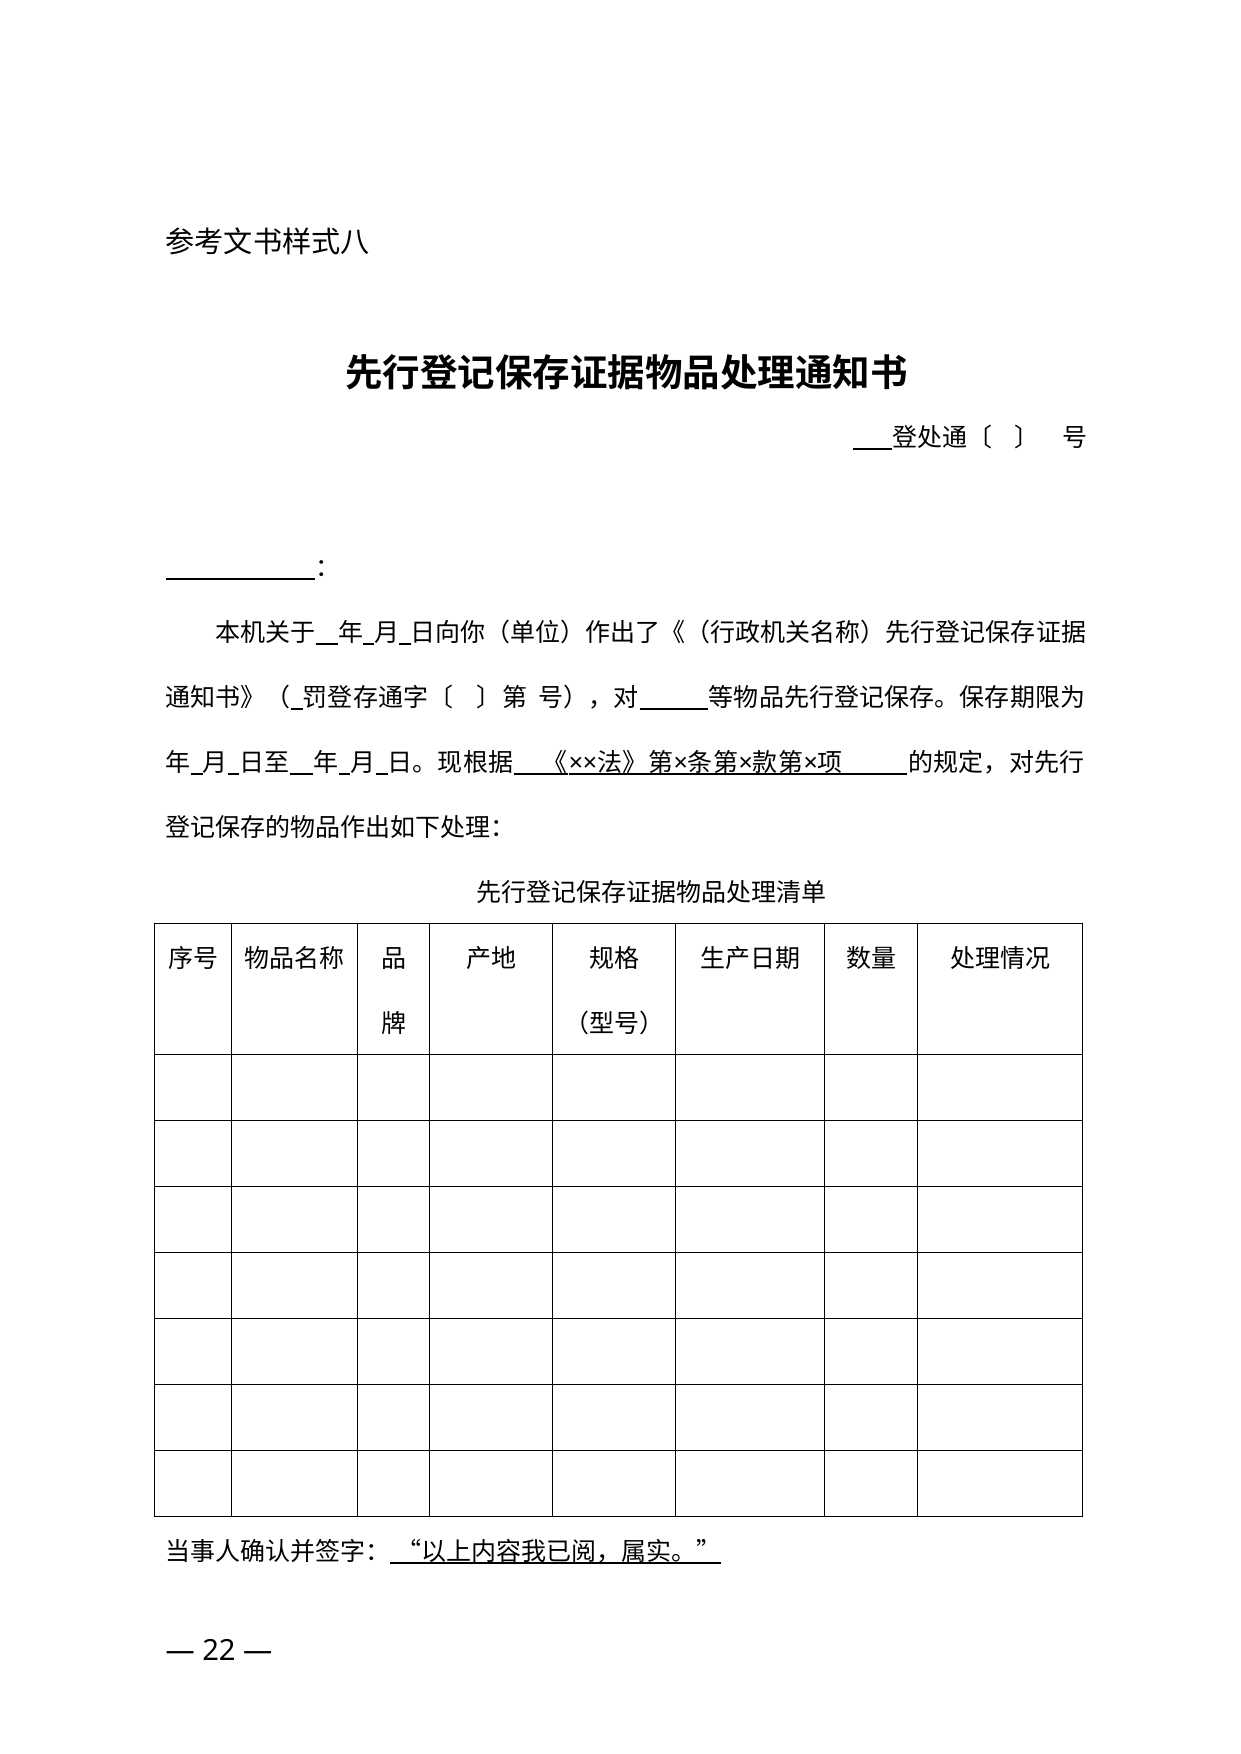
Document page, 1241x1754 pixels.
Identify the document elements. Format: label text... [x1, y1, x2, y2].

text 参考文书样式八 [165, 208, 1087, 273]
table_cell [553, 1319, 675, 1384]
text 先行登记保存证据物品处理通知书 [165, 338, 1087, 403]
table_cell [676, 1187, 824, 1252]
table_cell [155, 1055, 231, 1120]
table_cell [918, 1121, 1082, 1186]
text 本机关于 年 月 日向你（单位）作出了《（行政机关名称）先行登记保存证据通知书》（ 罚登存通字〔 〕第 号），对 等物品先行登记保存。保存期限为 年 月 日至 年 月 日。现根据 《××法》第×条第×款第×项 的规定，对先行登记保存的物品作出如下处理： [165, 598, 1087, 858]
table_cell [553, 1055, 675, 1120]
table_cell [825, 1385, 917, 1450]
table_cell [358, 1187, 429, 1252]
table_cell [430, 1451, 552, 1516]
table_cell [430, 1121, 552, 1186]
table_cell [358, 1451, 429, 1516]
table_cell [358, 1055, 429, 1120]
table_cell [918, 1253, 1082, 1318]
table_cell [825, 1319, 917, 1384]
text 先行登记保存证据物品处理清单 [165, 858, 1087, 923]
table_cell [553, 1187, 675, 1252]
table_cell [232, 1385, 357, 1450]
table_cell [358, 1121, 429, 1186]
table_cell [232, 1187, 357, 1252]
table_cell [676, 1055, 824, 1120]
text 当事人确认并签字： “以上内容我已阅，属实。” [165, 1517, 1087, 1582]
table_cell [232, 1121, 357, 1186]
table_header 处理情况 [918, 924, 1082, 1054]
table_header 产地 [430, 924, 552, 1054]
table_cell [825, 1121, 917, 1186]
table_cell [676, 1253, 824, 1318]
table_header 品牌 [358, 924, 429, 1054]
table_cell [155, 1253, 231, 1318]
table_cell [676, 1385, 824, 1450]
table_header 序号 [155, 924, 231, 1054]
table_cell [918, 1451, 1082, 1516]
table_cell [155, 1385, 231, 1450]
table_cell [676, 1319, 824, 1384]
table_cell [232, 1319, 357, 1384]
table_cell [918, 1055, 1082, 1120]
table_cell [430, 1319, 552, 1384]
table_cell [232, 1451, 357, 1516]
table_cell [553, 1121, 675, 1186]
table_cell [553, 1451, 675, 1516]
table_cell [430, 1253, 552, 1318]
table_cell [676, 1451, 824, 1516]
table_cell [825, 1055, 917, 1120]
table_cell [825, 1253, 917, 1318]
table_cell [155, 1451, 231, 1516]
table_cell [358, 1253, 429, 1318]
table_cell [918, 1319, 1082, 1384]
table_cell [676, 1121, 824, 1186]
table_cell [430, 1055, 552, 1120]
table_cell [430, 1187, 552, 1252]
table_header 规格 （型号） [553, 924, 675, 1054]
text ： [165, 533, 1087, 598]
table_cell [155, 1319, 231, 1384]
table_cell [232, 1055, 357, 1120]
table_cell [430, 1385, 552, 1450]
table_cell [155, 1121, 231, 1186]
table_cell [825, 1187, 917, 1252]
table_cell [918, 1385, 1082, 1450]
text 登处通〔 〕 号 [165, 403, 1087, 468]
table_cell [553, 1253, 675, 1318]
table_cell [825, 1451, 917, 1516]
table_cell [358, 1319, 429, 1384]
table_cell [918, 1187, 1082, 1252]
table_cell [553, 1385, 675, 1450]
table_cell [358, 1385, 429, 1450]
table_header 生产日期 [676, 924, 824, 1054]
table_header 数量 [825, 924, 917, 1054]
table_cell [155, 1187, 231, 1252]
table_header 物品名称 [232, 924, 357, 1054]
table_cell [232, 1253, 357, 1318]
